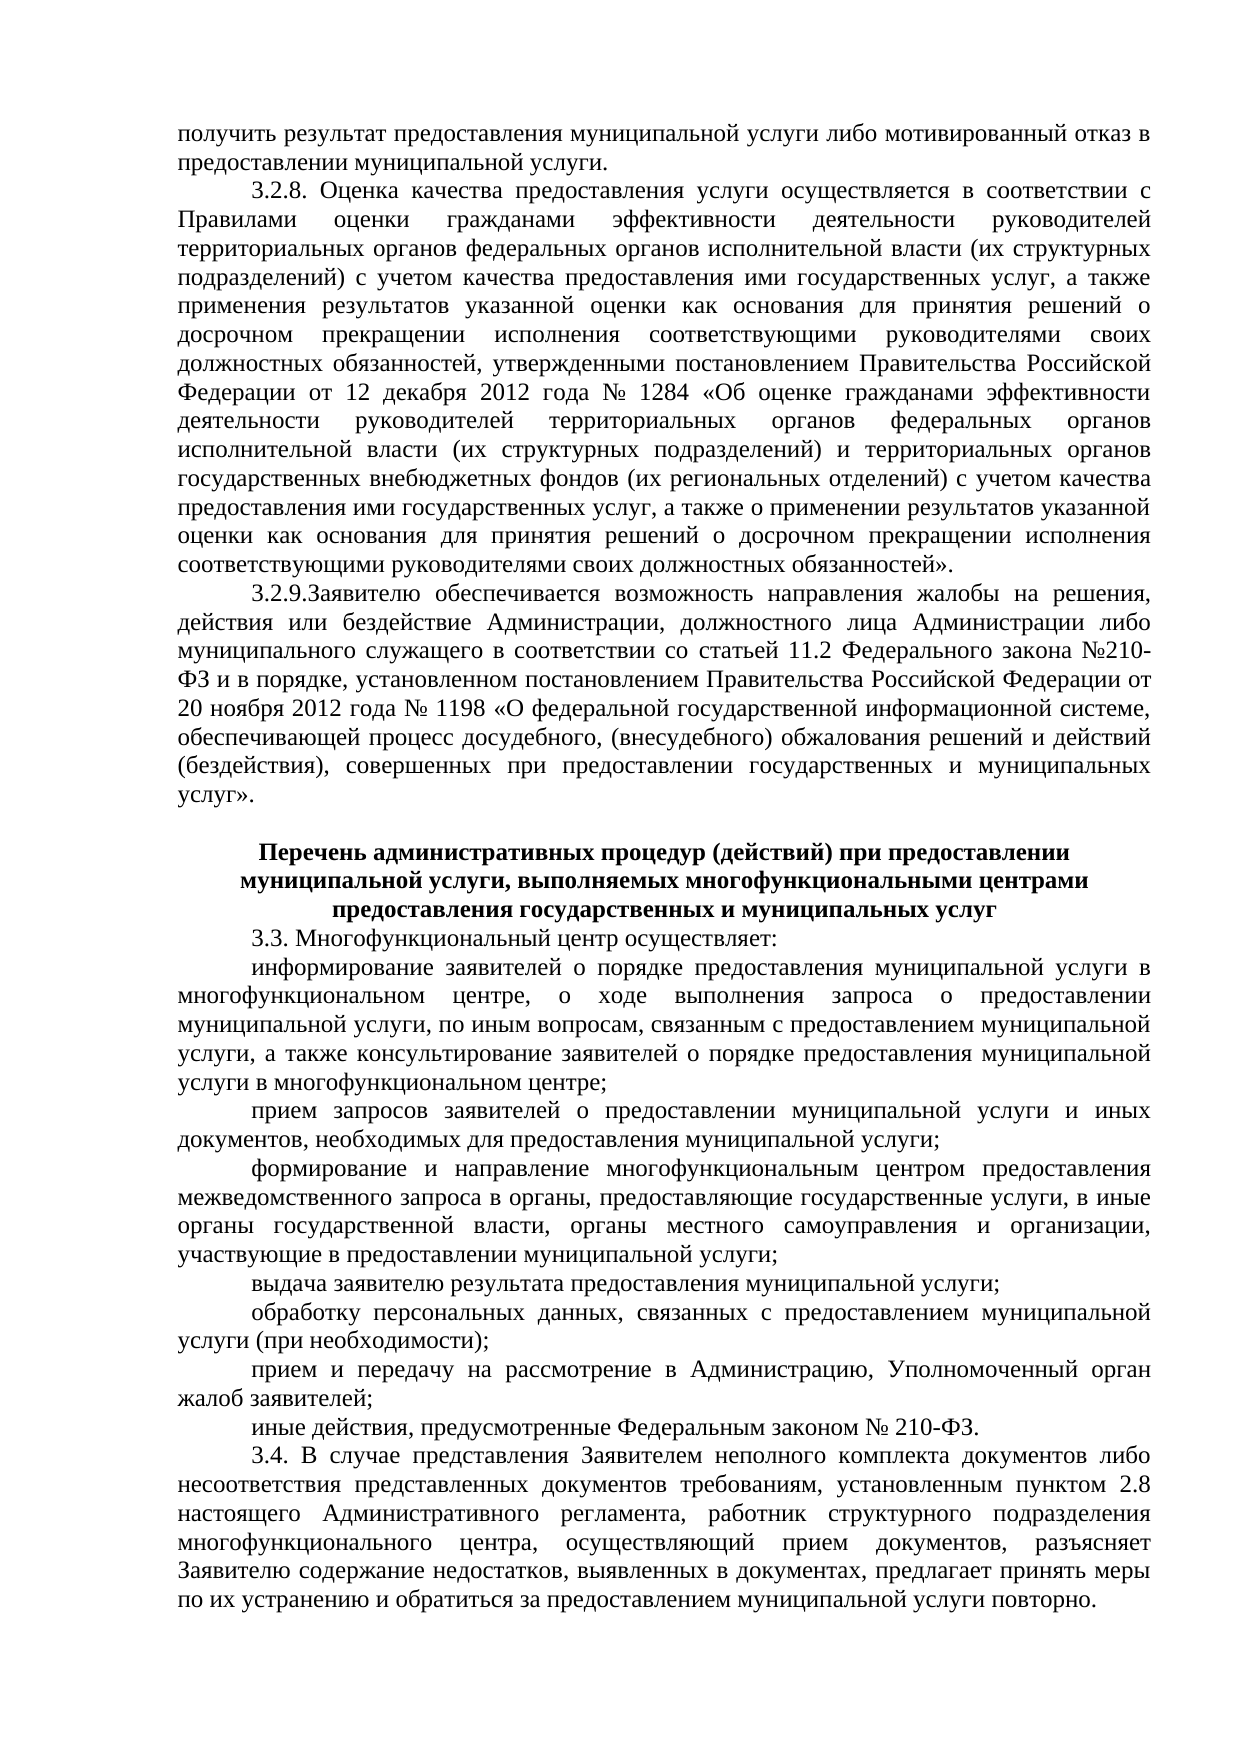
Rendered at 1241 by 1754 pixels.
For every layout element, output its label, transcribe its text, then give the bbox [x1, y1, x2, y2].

text 3.3. Многофункциональный центр осуществляет: [177, 923, 1152, 952]
text Перечень административных процедур (действий) при предоставлении муниципальной услуги, выполняемых многофункциональными центрами предоставления государственных и муниципальных услуг [177, 837, 1152, 923]
text прием запросов заявителей о предоставлении муниципальной услуги и иных документов, необходимых для предоставления муниципальной услуги; [177, 1096, 1152, 1153]
text 3.2.9.Заявителю обеспечивается возможность направления жалобы на решения, действия или бездействие Администрации, должностного лица Администрации либо муниципального служащего в соответствии со статьей 11.2 Федерального закона №210-ФЗ и в порядке, установленном постановлением Правительства Российской Федерации от 20 ноября 2012 года № 1198 «О федеральной государственной информационной системе, обеспечивающей процесс досудебного, (внесудебного) обжалования решений и действий (бездействия), совершенных при предоставлении государственных и муниципальных услуг». [177, 578, 1152, 808]
text формирование и направление многофункциональным центром предоставления межведомственного запроса в органы, предоставляющие государственные услуги, в иные органы государственной власти, органы местного самоуправления и организации, участвующие в предоставлении муниципальной услуги; [177, 1153, 1152, 1268]
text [177, 118, 1152, 176]
text прием и передачу на рассмотрение в Администрацию, Уполномоченный орган жалоб заявителей; [177, 1354, 1152, 1412]
text обработку персональных данных, связанных с предоставлением муниципальной услуги (при необходимости); [177, 1297, 1152, 1354]
text выдача заявителю результата предоставления муниципальной услуги; [177, 1268, 1152, 1297]
text 3.4. В случае представления Заявителем неполного комплекта документов либо несоответствия представленных документов требованиям, установленным пунктом 2.8 настоящего Административного регламента, работник структурного подразделения многофункционального центра, осуществляющий прием документов, разъясняет Заявителю содержание недостатков, выявленных в документах, предлагает принять меры по их устранению и обратиться за предоставлением муниципальной услуги повторно. [177, 1441, 1152, 1613]
text 3.2.8. Оценка качества предоставления услуги осуществляется в соответствии с Правилами оценки гражданами эффективности деятельности руководителей территориальных органов федеральных органов исполнительной власти (их структурных подразделений) с учетом качества предоставления ими государственных услуг, а также применения результатов указанной оценки как основания для принятия решений о досрочном прекращении исполнения соответствующими руководителями своих должностных обязанностей, утвержденными постановлением Правительства Российской Федерации от 12 декабря 2012 года № 1284 «Об оценке гражданами эффективности деятельности руководителей территориальных органов федеральных органов исполнительной власти (их структурных подразделений) и территориальных органов государственных внебюджетных фондов (их региональных отделений) с учетом качества предоставления ими государственных услуг, а также о применении результатов указанной оценки как основания для принятия решений о досрочном прекращении исполнения соответствующими руководителями своих должностных обязанностей». [177, 176, 1152, 578]
text информирование заявителей о порядке предоставления муниципальной услуги в многофункциональном центре, о ходе выполнения запроса о предоставлении муниципальной услуги, по иным вопросам, связанным с предоставлением муниципальной услуги, а также консультирование заявителей о порядке предоставления муниципальной услуги в многофункциональном центре; [177, 952, 1152, 1096]
text иные действия, предусмотренные Федеральным законом № 210-ФЗ. [177, 1412, 1152, 1441]
